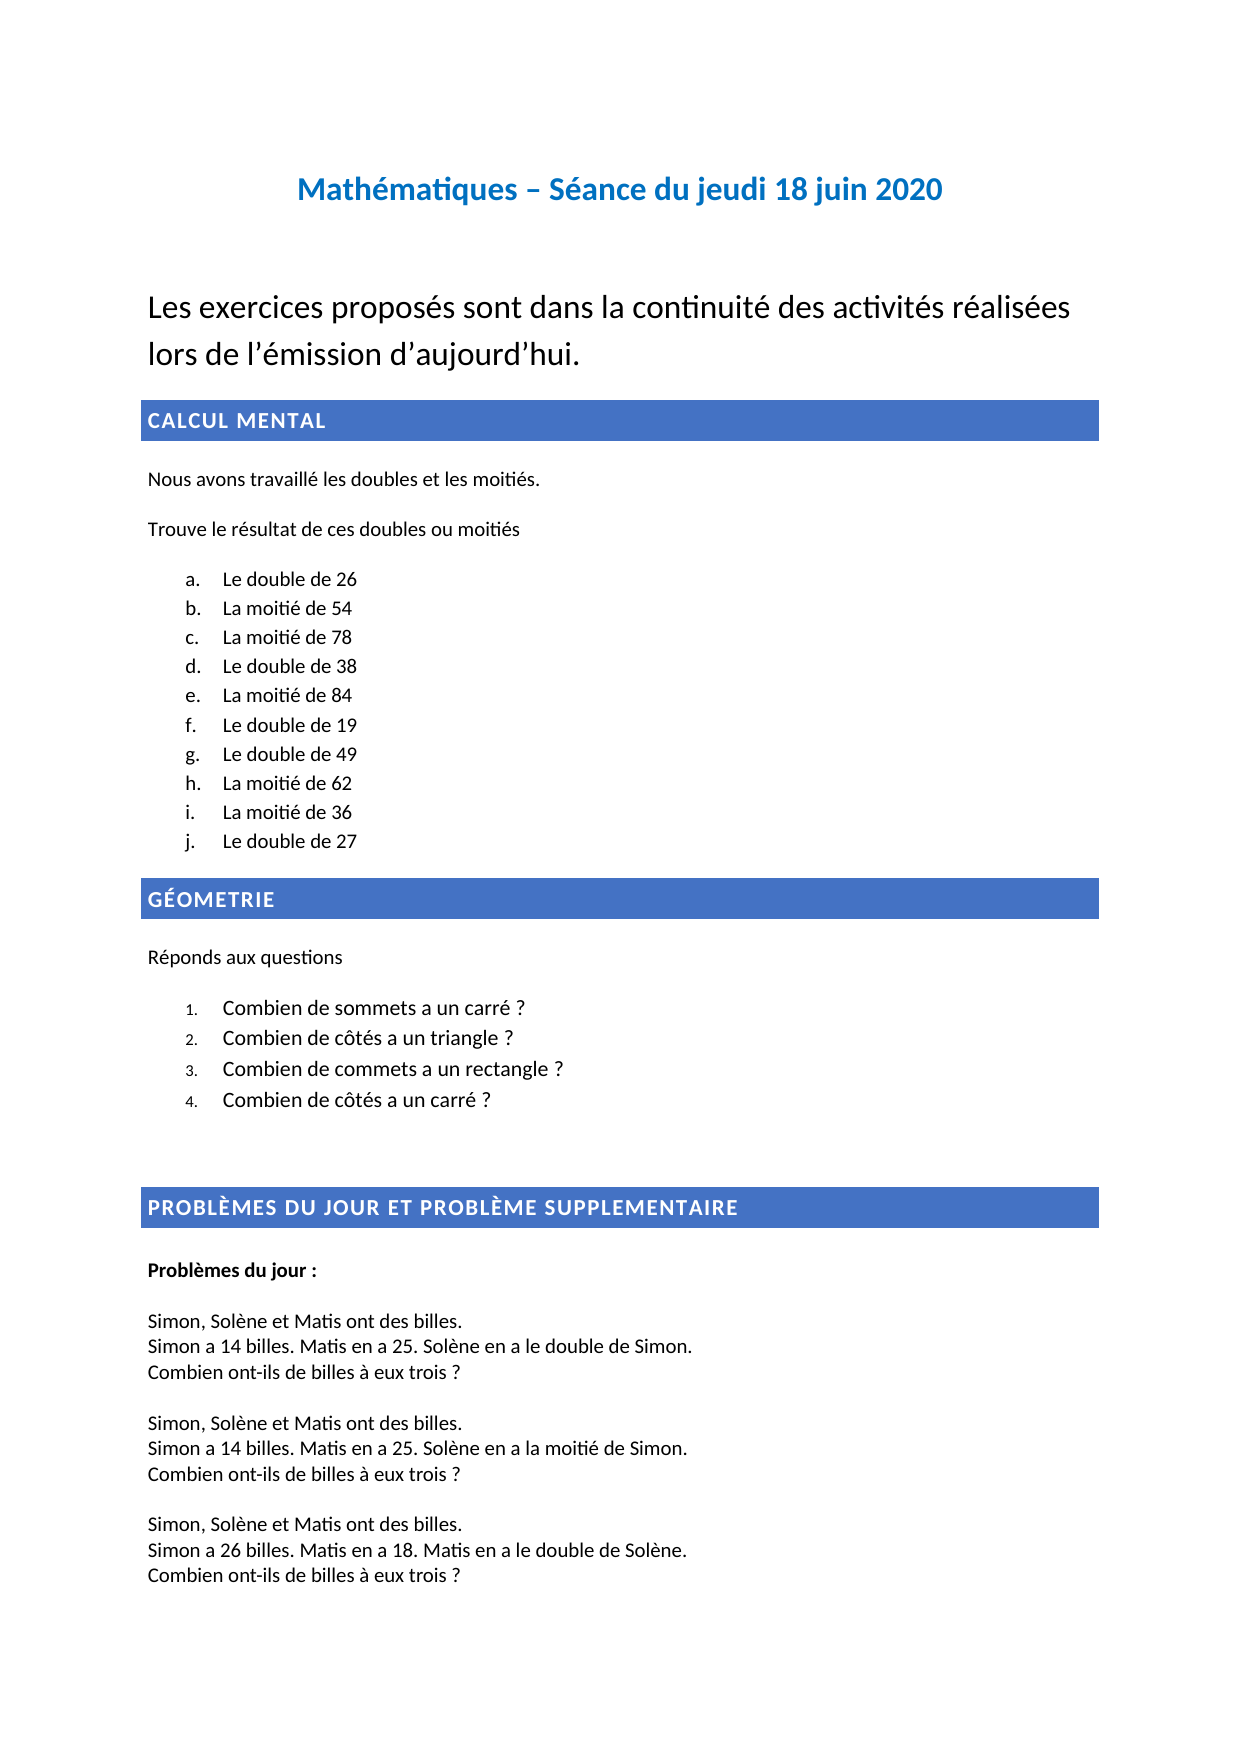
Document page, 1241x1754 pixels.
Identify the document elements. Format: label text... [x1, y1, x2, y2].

list Le double de 49 [185, 741, 1093, 766]
text Combien ont-ils de billes à eux trois ? [148, 1461, 1093, 1486]
list Combien de côtés a un triangle ? [185, 1024, 1093, 1051]
text Les exercices proposés sont dans la continuité des activités réalisées lors de l’émission d’aujourd’hui. [148, 286, 1093, 373]
list La moitié de 84 [185, 683, 1093, 708]
subtitle Problèmes du jour et problème supplementaire [148, 1194, 1093, 1222]
list Combien de sommets a un carré ? [185, 994, 1093, 1021]
list Combien de commets a un rectangle ? [185, 1055, 1093, 1082]
text Mathématiques – Séance du jeudi 18 juin 2020 [148, 168, 1093, 209]
text Simon, Solène et Matis ont des billes. [148, 1410, 1093, 1435]
list La moitié de 78 [185, 624, 1093, 650]
text Trouve le résultat de ces doubles ou moitiés [148, 516, 1093, 541]
list La moitié de 36 [185, 799, 1093, 825]
text Simon a 26 billes. Matis en a 18. Matis en a le double de Solène. [148, 1537, 1093, 1562]
text Réponds aux questions [148, 944, 1093, 969]
list Le double de 26 [185, 566, 1093, 591]
text Simon a 14 billes. Matis en a 25. Solène en a la moitié de Simon. [148, 1435, 1093, 1461]
text Nous avons travaillé les doubles et les moitiés. [148, 466, 1093, 491]
text Combien ont-ils de billes à eux trois ? [148, 1562, 1093, 1588]
text Problèmes du jour : [148, 1257, 1093, 1283]
subtitle Calcul mental [148, 407, 1093, 435]
text Combien ont-ils de billes à eux trois ? [148, 1359, 1093, 1384]
text Simon, Solène et Matis ont des billes. [148, 1512, 1093, 1537]
list Le double de 27 [185, 828, 1093, 854]
list Le double de 19 [185, 712, 1093, 737]
text Simon, Solène et Matis ont des billes. [148, 1308, 1093, 1334]
text Simon a 14 billes. Matis en a 25. Solène en a le double de Simon. [148, 1334, 1093, 1359]
list Combien de côtés a un carré ? [185, 1086, 1093, 1112]
list La moitié de 54 [185, 595, 1093, 621]
list Le double de 38 [185, 653, 1093, 679]
subtitle Géometrie [148, 885, 1093, 913]
list La moitié de 62 [185, 770, 1093, 796]
